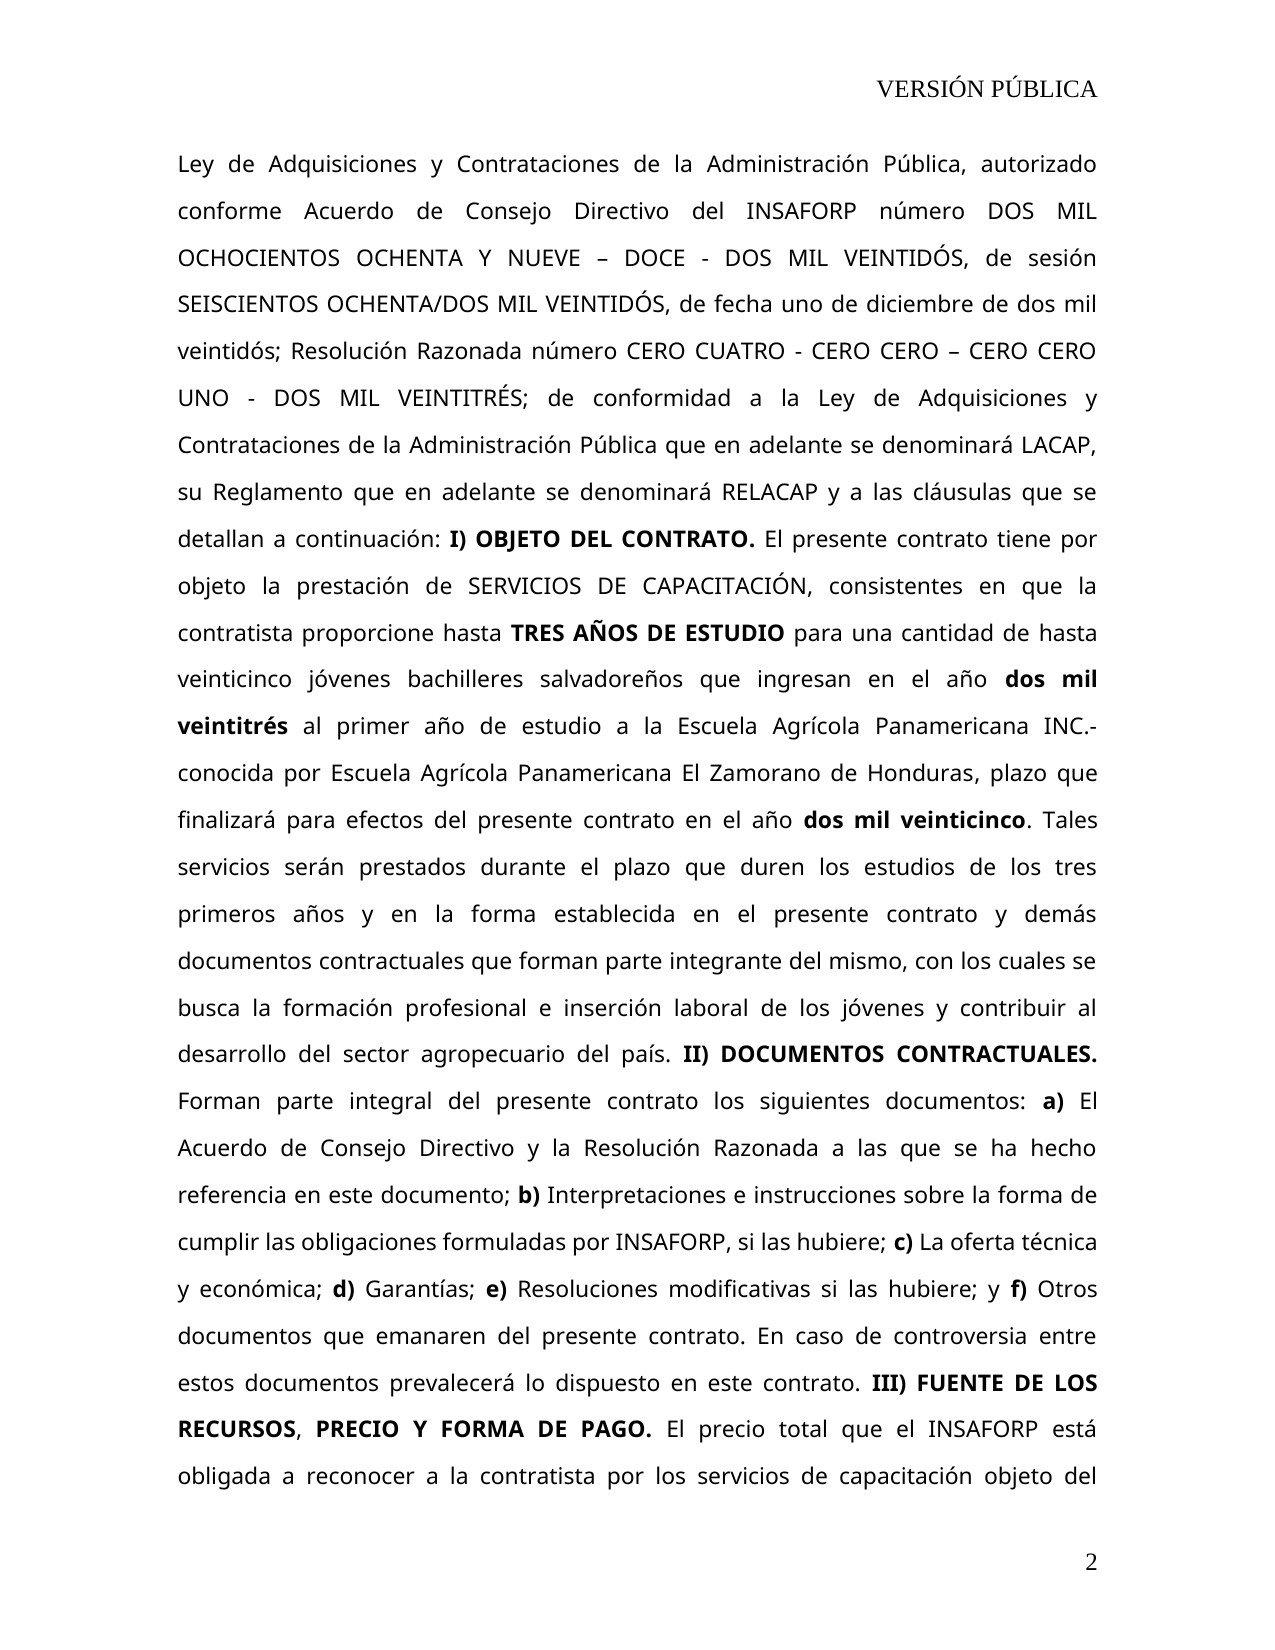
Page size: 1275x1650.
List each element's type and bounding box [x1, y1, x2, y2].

text [177, 148, 1098, 1491]
